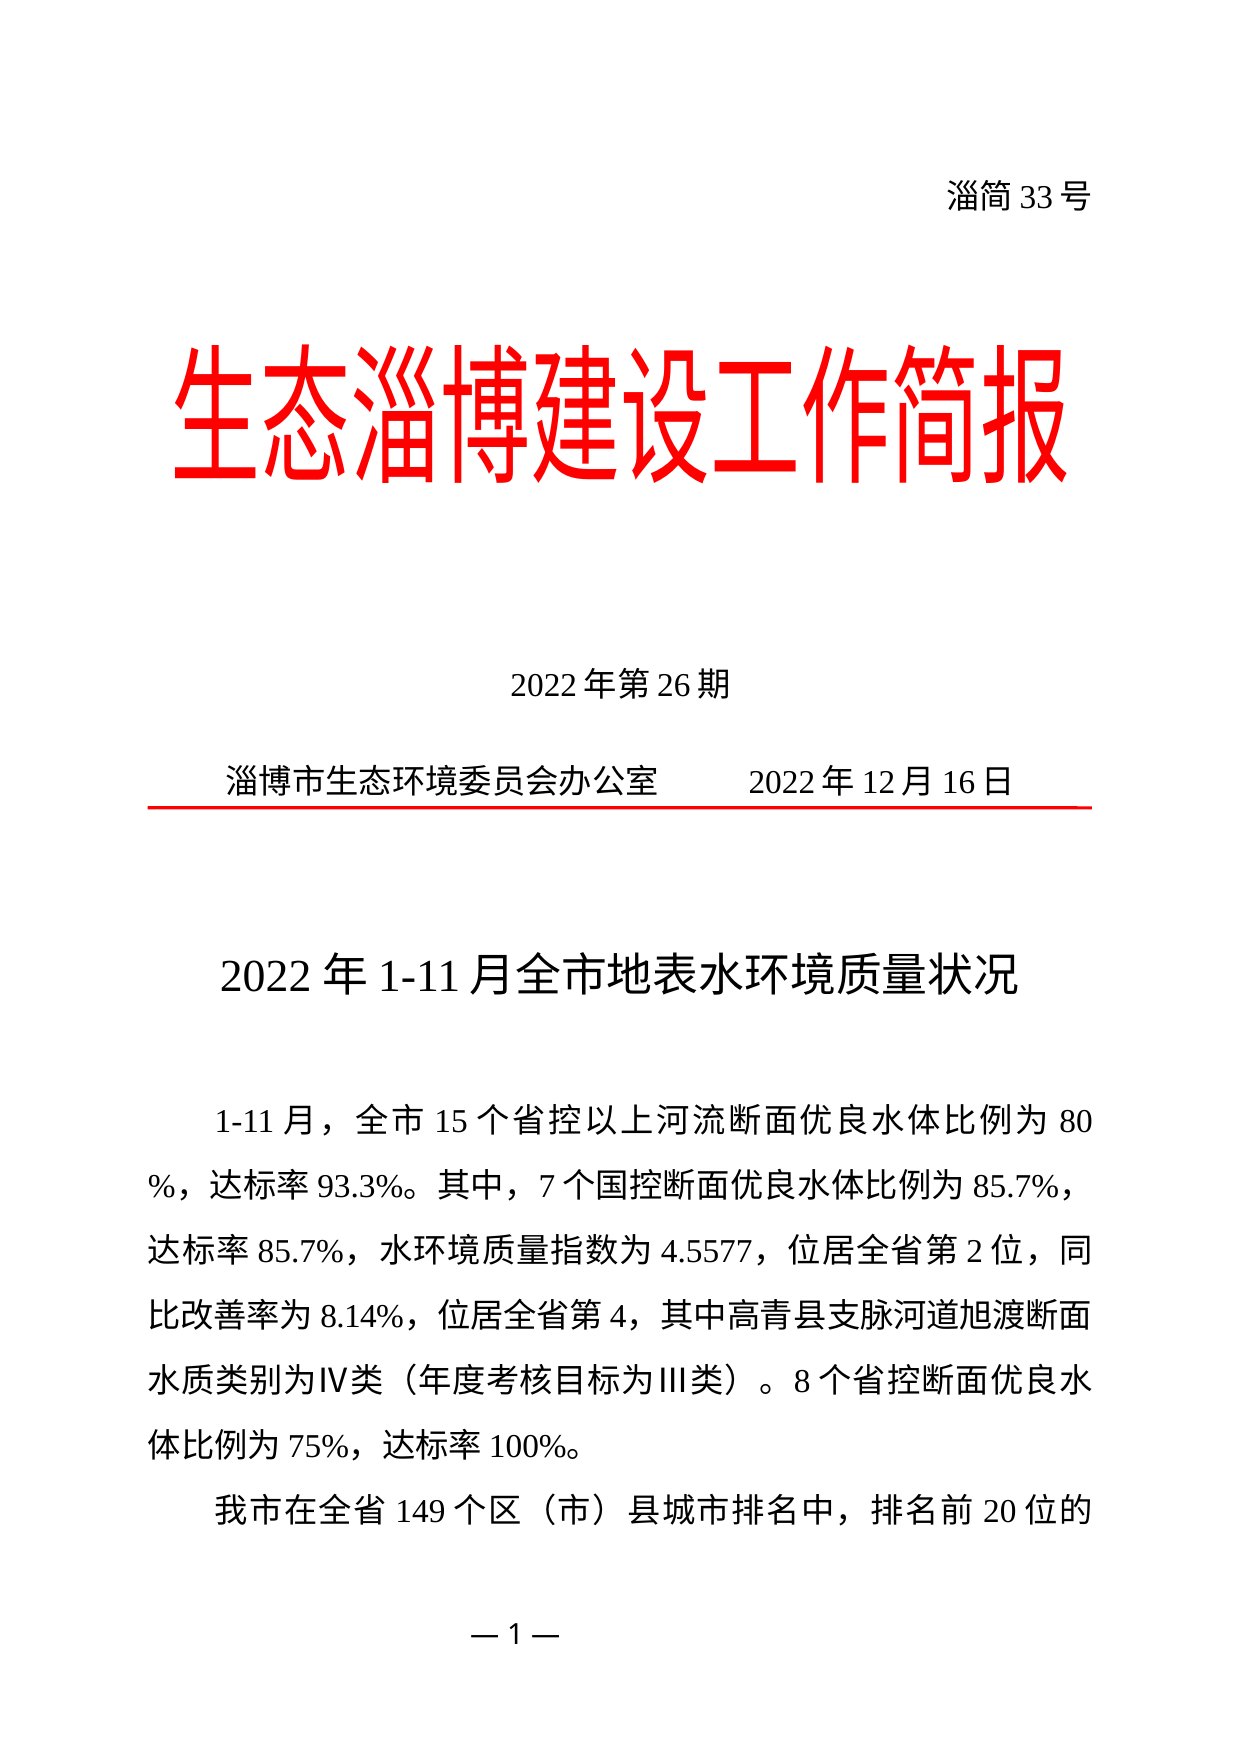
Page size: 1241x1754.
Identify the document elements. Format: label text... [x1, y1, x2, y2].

text 淄博市生态环境委员会办公室 2022年12月16日 [148, 747, 1093, 812]
subtitle 2022 年1-11月全市地表水环境质量状况 [149, 923, 1089, 1020]
text 淄简33号 [148, 162, 1093, 227]
text 1-11月，全市15个省控以上河流断面优良水体比例为80%，达标率93.3%。其中，7个国控断面优良水体比例为85.7%，达标率85.7%，水环境质量指数为4.5577，位居全省第2位，同比改善率为8.14%，位居全省第4，其中高青县支脉河道旭渡断面水质类别为Ⅳ类（年度考核目标为Ⅲ类）。8个省控断面优良水体比例为75%，达标率100%。 [148, 1085, 1093, 1475]
text 2022年第26期 [148, 649, 1093, 714]
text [148, 1475, 1093, 1540]
text 生态淄博建设工作简报 [148, 292, 1093, 519]
